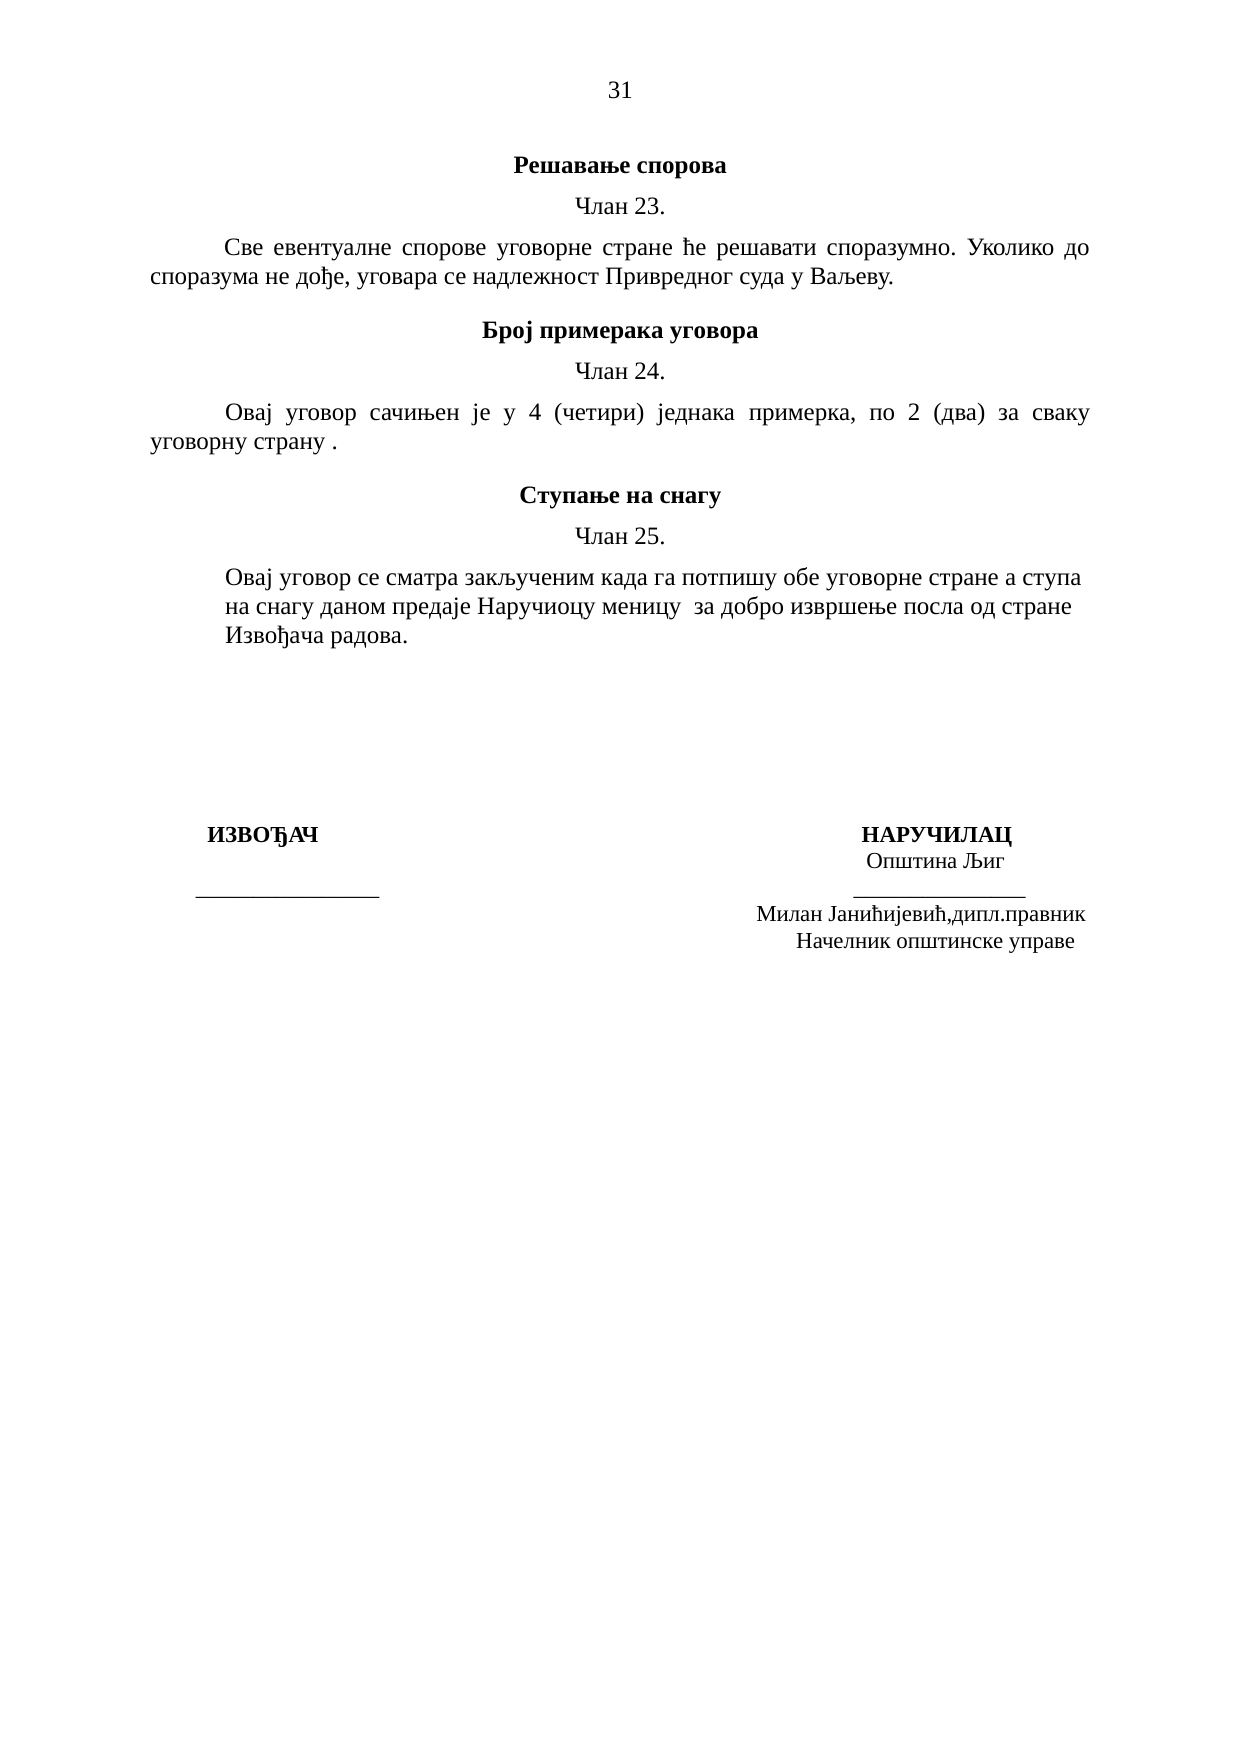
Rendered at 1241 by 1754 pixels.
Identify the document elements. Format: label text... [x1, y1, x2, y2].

text Члан 24. [150, 356, 1090, 385]
text Начелник општинске управе [150, 927, 1090, 953]
text Овај уговор сачињен је у 4 (четири) једнака примерка, по 2 (два) за сваку уговорну страну . [150, 397, 1090, 455]
text Све евентуалне спорове уговорне стране ће решавати споразумно. Уколико до споразума не дође, уговара се надлежност Привредног суда у Ваљеву. [150, 232, 1090, 290]
text Члан 23. [150, 191, 1090, 220]
text Општина Љиг [150, 848, 1090, 874]
text ________________ _______________ [150, 874, 1090, 900]
text Ступање на снагу [150, 480, 1090, 509]
text Члан 25. [150, 521, 1090, 550]
text Решавање спорова [150, 150, 1090, 179]
text Број примерака уговора [150, 315, 1090, 344]
list Овај уговор се сматра закљученим када га потпишу обе уговорне стране а ступа на снагу даном предаје Наручиоцу меницу за добро извршење посла од стране Извођача радова. [225, 562, 1090, 649]
text Милан Јанићијевић,дипл.правник [150, 900, 1090, 927]
text ИЗВОЂАЧ НАРУЧИЛАЦ [150, 821, 1090, 848]
